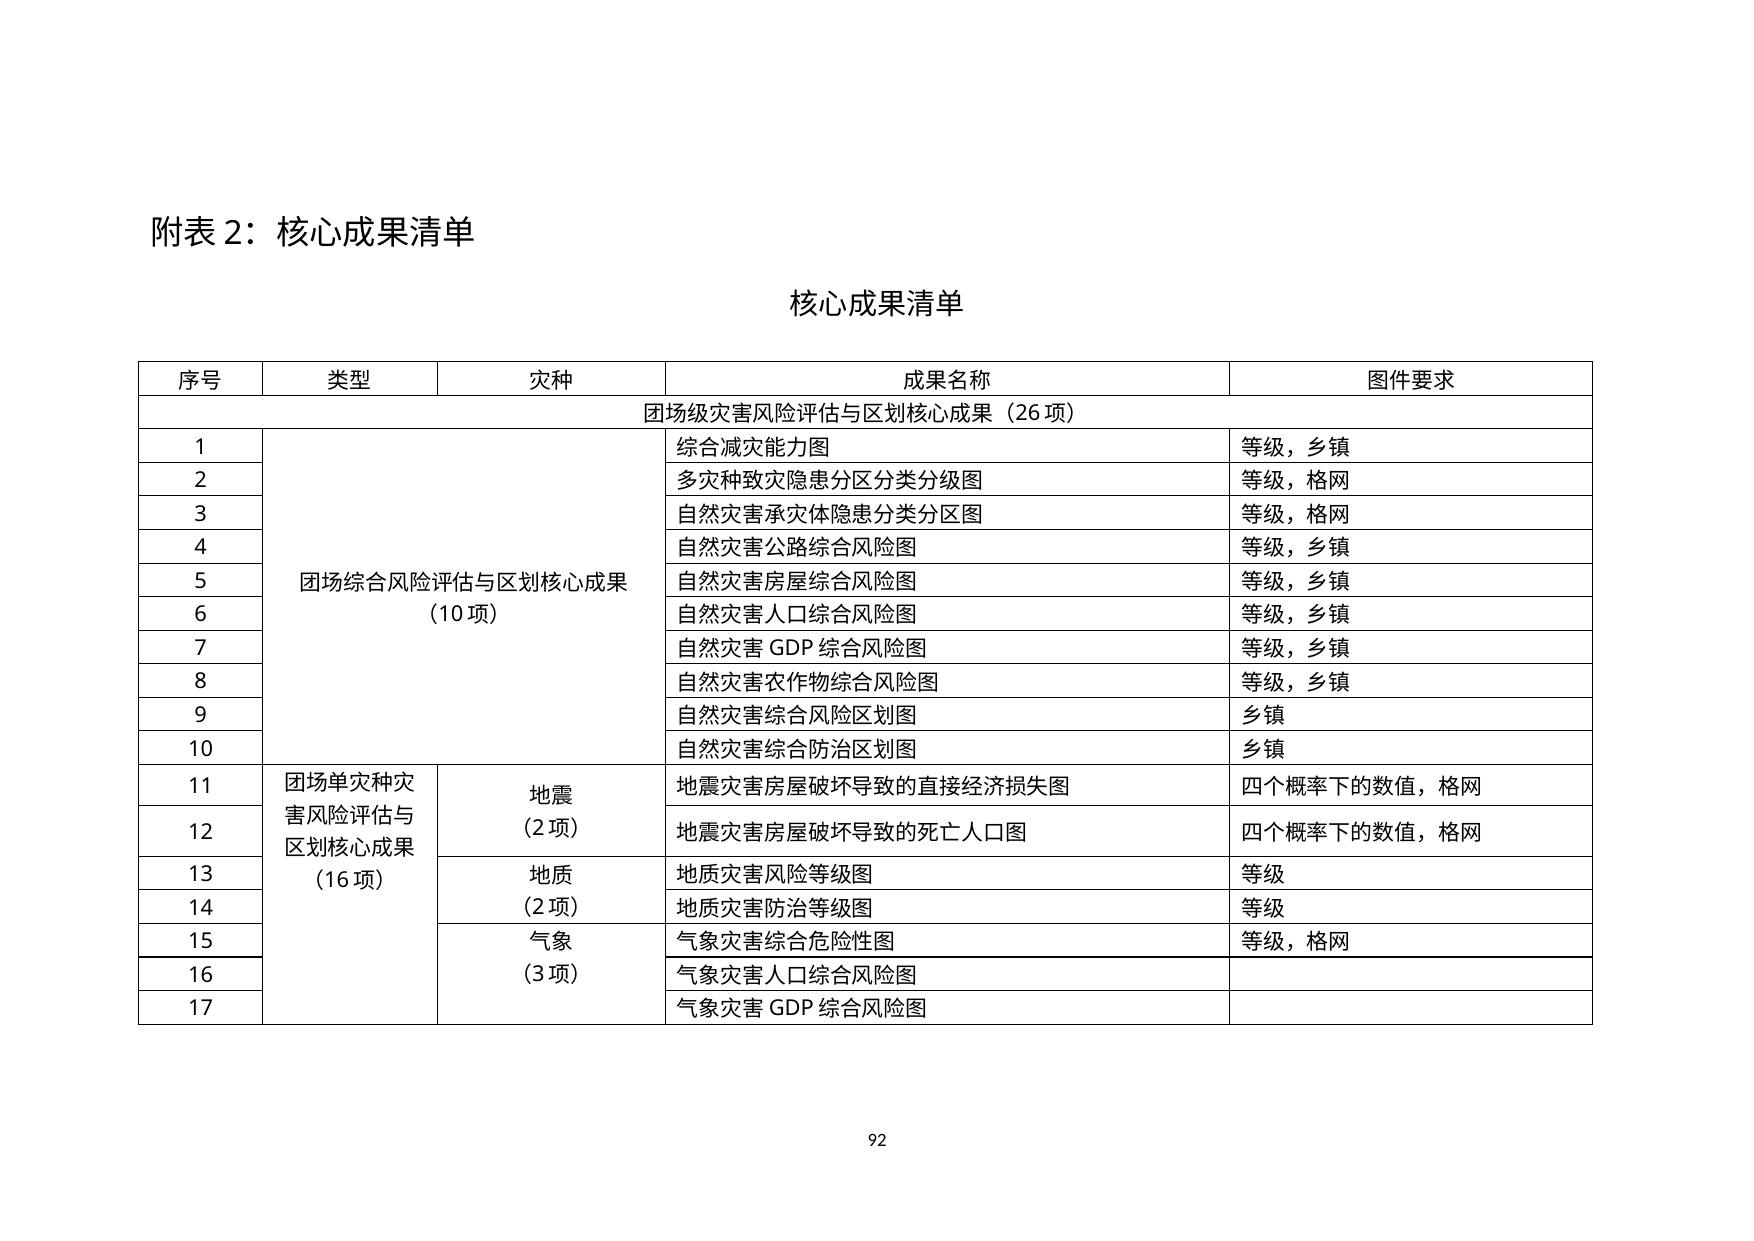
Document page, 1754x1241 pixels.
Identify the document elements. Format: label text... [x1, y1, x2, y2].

table_cell 1 [139, 429, 262, 462]
table_cell [1230, 958, 1592, 990]
table_cell 团场综合风险评估与区划核心成果 （10项） [263, 429, 665, 764]
table_header 灾种 [438, 362, 665, 395]
table_cell 12 [139, 806, 262, 856]
text 核心成果清单 [144, 263, 1610, 340]
table_cell 8 [139, 664, 262, 697]
table_cell 地质灾害风险等级图 [666, 857, 1229, 889]
table_cell 气象灾害GDP综合风险图 [666, 991, 1229, 1023]
table_cell 等级，乡镇 [1230, 631, 1592, 663]
table_cell 等级，乡镇 [1230, 429, 1592, 462]
table_cell 自然灾害房屋综合风险图 [666, 564, 1229, 596]
table_cell 4 [139, 530, 262, 562]
table_cell 自然灾害综合风险区划图 [666, 698, 1229, 730]
table_cell 综合减灾能力图 [666, 429, 1229, 462]
table_cell 等级，乡镇 [1230, 564, 1592, 596]
table_header 图件要求 [1230, 362, 1592, 395]
table_header 类型 [263, 362, 437, 395]
table_cell 气象 （3项） [438, 924, 665, 1023]
table_cell 7 [139, 631, 262, 663]
table_cell 自然灾害公路综合风险图 [666, 530, 1229, 562]
table_cell 等级 [1230, 890, 1592, 923]
table_cell 自然灾害农作物综合风险图 [666, 664, 1229, 697]
table_cell 等级，格网 [1230, 924, 1592, 956]
table_cell 地质 （2项） [438, 857, 665, 923]
table_cell 17 [139, 991, 262, 1023]
table_cell 地震 （2项） [438, 765, 665, 856]
table_cell 等级，乡镇 [1230, 530, 1592, 562]
table_cell 等级，乡镇 [1230, 597, 1592, 629]
table_cell 10 [139, 731, 262, 764]
table_cell 等级，格网 [1230, 463, 1592, 495]
table_cell 11 [139, 765, 262, 805]
table_cell 地震灾害房屋破坏导致的直接经济损失图 [666, 765, 1229, 805]
table_cell 等级，乡镇 [1230, 664, 1592, 697]
table_cell 9 [139, 698, 262, 730]
table_cell 四个概率下的数值，格网 [1230, 806, 1592, 856]
table_cell 地质灾害防治等级图 [666, 890, 1229, 923]
table_cell 地震灾害房屋破坏导致的死亡人口图 [666, 806, 1229, 856]
table_cell 等级 [1230, 857, 1592, 889]
table_header 成果名称 [666, 362, 1229, 395]
table_cell 四个概率下的数值，格网 [1230, 765, 1592, 805]
table_cell 气象灾害综合危险性图 [666, 924, 1229, 956]
table_cell 团场单灾种灾害风险评估与区划核心成果 （16项） [263, 765, 437, 1023]
table_cell 多灾种致灾隐患分区分类分级图 [666, 463, 1229, 495]
table_cell 15 [139, 924, 262, 956]
table_cell [1230, 991, 1592, 1023]
table_cell 6 [139, 597, 262, 629]
table_cell 14 [139, 890, 262, 923]
table_cell 13 [139, 857, 262, 889]
table_cell 自然灾害综合防治区划图 [666, 731, 1229, 764]
table_cell 自然灾害人口综合风险图 [666, 597, 1229, 629]
table_cell 乡镇 [1230, 698, 1592, 730]
text 附表2：核心成果清单 [150, 198, 1604, 263]
table_cell 5 [139, 564, 262, 596]
table_header 序号 [139, 362, 262, 395]
table_cell 等级，格网 [1230, 496, 1592, 529]
table_cell 团场级灾害风险评估与区划核心成果（26项） [139, 396, 1592, 428]
table_cell 自然灾害GDP综合风险图 [666, 631, 1229, 663]
table_cell 气象灾害人口综合风险图 [666, 958, 1229, 990]
table_cell 乡镇 [1230, 731, 1592, 764]
table_cell 2 [139, 463, 262, 495]
table_cell 自然灾害承灾体隐患分类分区图 [666, 496, 1229, 529]
table_cell 16 [139, 958, 262, 990]
table_cell 3 [139, 496, 262, 529]
